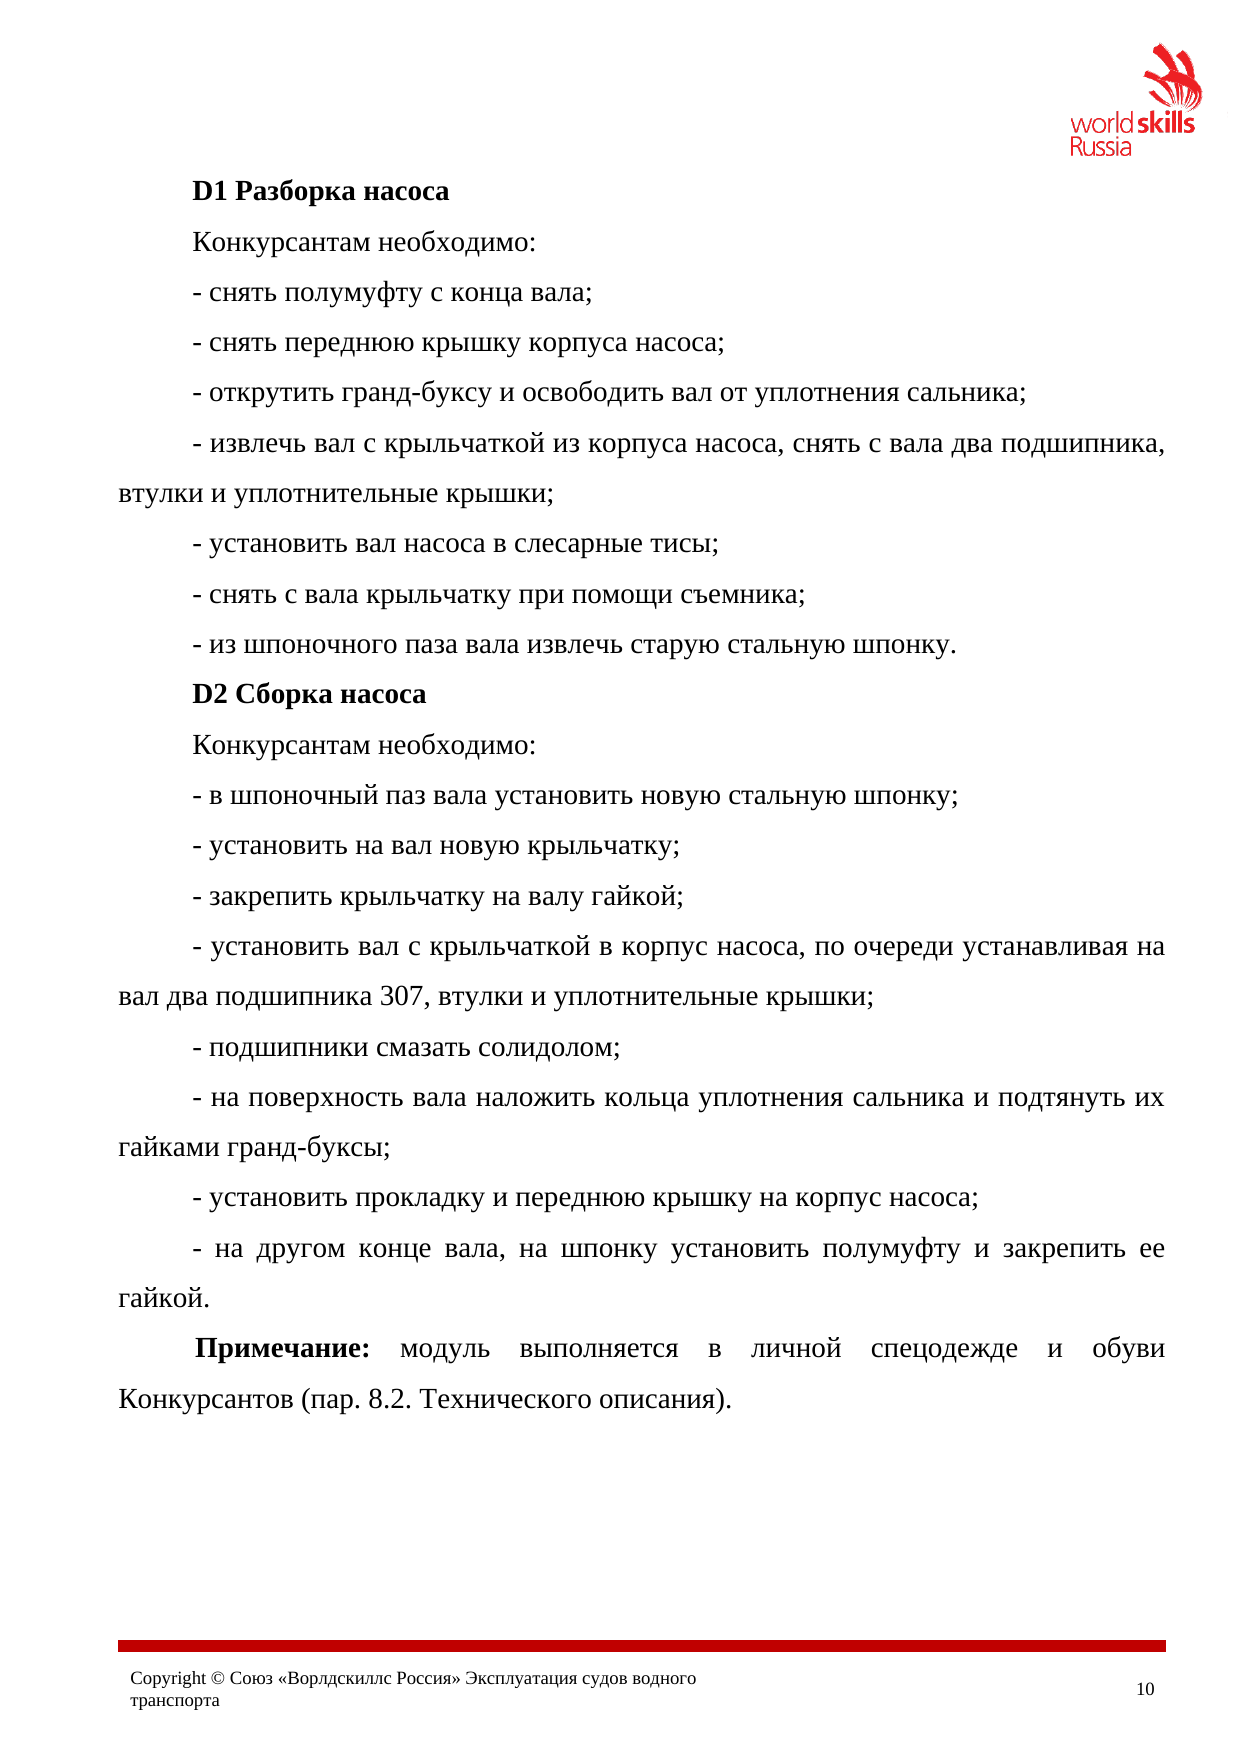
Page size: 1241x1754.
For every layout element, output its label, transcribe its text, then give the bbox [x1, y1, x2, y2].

title - открутить гранд-буксу и освободить вал от уплотнения сальника; [118, 374, 1166, 408]
title D2 Сборка насоса [118, 676, 1166, 710]
picture [1071, 42, 1228, 156]
title - подшипники смазать солидолом; [118, 1029, 1166, 1062]
title - на поверхность вала наложить кольца уплотнения сальника и подтянуть их гайками гранд-буксы; [118, 1079, 1166, 1163]
title - установить вал с крыльчаткой в корпус насоса, по очереди устанавливая на вал два подшипника 307, втулки и уплотнительные крышки; [118, 928, 1166, 1012]
title - извлечь вал с крыльчаткой из корпуса насоса, снять с вала два подшипника, втулки и уплотнительные крышки; [118, 425, 1166, 509]
title Конкурсантам необходимо: [118, 727, 1166, 760]
text Примечание: модуль выполняется в личной спецодежде и обуви Конкурсантов (пар. 8.2. Технического описания). [118, 1331, 1166, 1414]
title - снять полумуфту с конца вала; [118, 274, 1166, 307]
title - на другом конце вала, на шпонку установить полумуфту и закрепить ее гайкой. [118, 1230, 1166, 1314]
title - установить вал насоса в слесарные тисы; [118, 526, 1166, 559]
title - снять переднюю крышку корпуса насоса; [118, 324, 1166, 358]
title - в шпоночный паз вала установить новую стальную шпонку; [118, 777, 1166, 811]
title - снять с вала крыльчатку при помощи съемника; [118, 576, 1166, 609]
title - закрепить крыльчатку на валу гайкой; [118, 878, 1166, 911]
title - установить на вал новую крыльчатку; [118, 827, 1166, 861]
title - установить прокладку и переднюю крышку на корпус насоса; [118, 1179, 1166, 1213]
title D1 Разборка насоса [118, 173, 1166, 207]
title Конкурсантам необходимо: [118, 224, 1166, 257]
title - из шпоночного паза вала извлечь старую стальную шпонку. [118, 626, 1166, 660]
